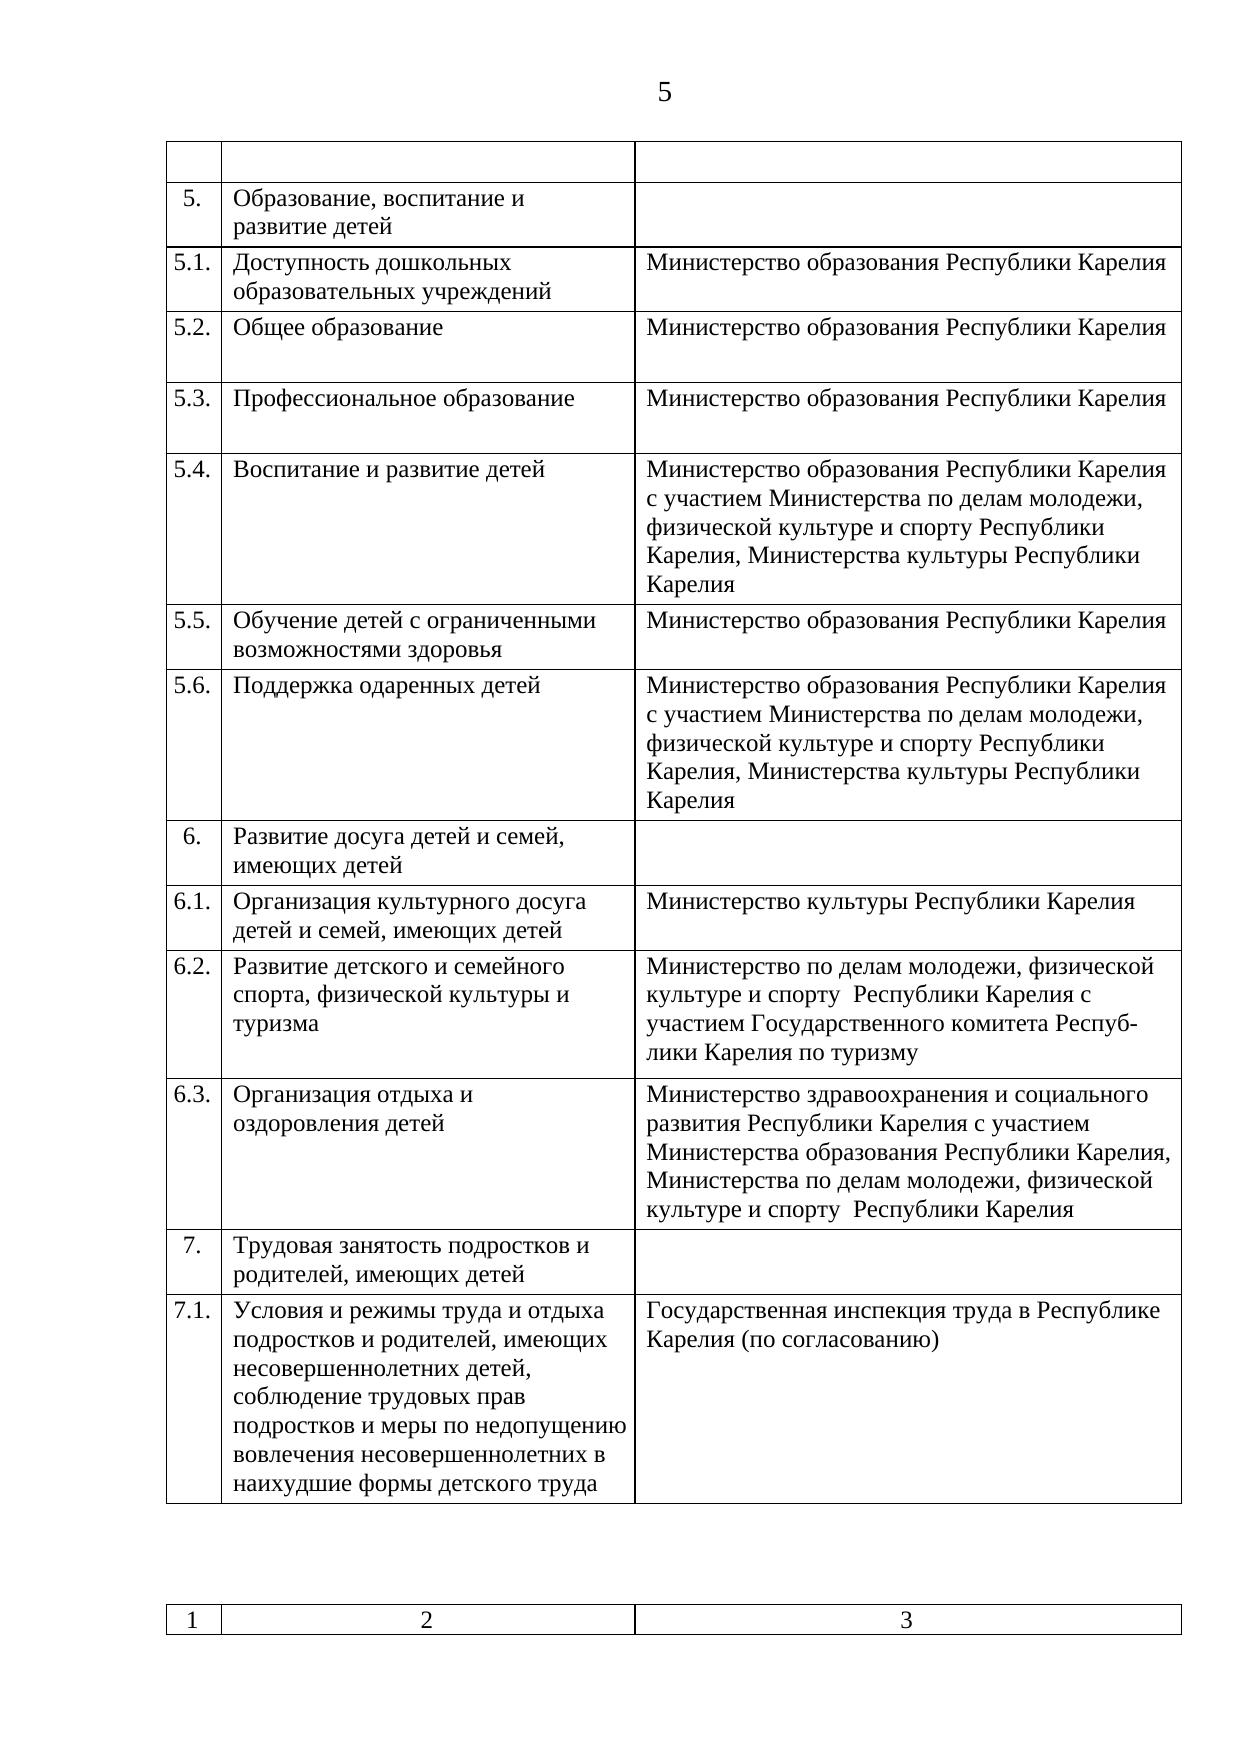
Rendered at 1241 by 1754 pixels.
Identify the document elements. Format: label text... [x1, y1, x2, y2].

table_cell Министерство по делам молодежи, физической культуре и спорту Республики Карелия с участием Государственного комитета Респуб-лики Карелия по туризму [636, 951, 1181, 1078]
table_cell Организация культурного досуга детей и семей, имеющих детей [222, 886, 634, 950]
table_cell Министерство образования Республики Карелия [636, 605, 1181, 669]
table_cell Государственная инспекция труда в Республике Карелия (по согласованию) [636, 1295, 1181, 1503]
table_header 3 [636, 142, 1181, 182]
table_cell Образование, воспитание и развитие детей [222, 183, 634, 246]
table_cell Организация отдыха и оздоровления детей [222, 1079, 634, 1229]
table_cell [636, 821, 1181, 885]
table_cell 5.2. [167, 312, 221, 382]
table_cell 7.1. [167, 1295, 221, 1503]
table_cell Министерство образования Республики Карелия [636, 248, 1181, 311]
table_cell Министерство образования Республики Карелия [636, 383, 1181, 453]
table_cell Развитие детского и семейного спорта, физической культуры и туризма [222, 951, 634, 1078]
table_cell [636, 1230, 1181, 1294]
table_cell Развитие досуга детей и семей, имеющих детей [222, 821, 634, 885]
table_cell Трудовая занятость подростков и родителей, имеющих детей [222, 1230, 634, 1294]
table_cell Министерство образования Республики Карелия с участием Министерства по делам молодежи, физической культуре и спорту Республики Карелия, Министерства культуры Республики Карелия [636, 454, 1181, 604]
table_header 2 [222, 142, 634, 182]
table_cell Министерство здравоохранения и социального развития Республики Карелия с участием Министерства образования Республики Карелия, Министерства по делам молодежи, физической культуре и спорту Республики Карелия [636, 1079, 1181, 1229]
table_cell [636, 183, 1181, 246]
table_cell Поддержка одаренных детей [222, 670, 634, 820]
table_header 1 [167, 142, 221, 182]
table_header 3 [636, 1605, 1181, 1634]
table_cell Обучение детей с ограниченными возможностями здоровья [222, 605, 634, 669]
table_cell Воспитание и развитие детей [222, 454, 634, 604]
table_cell 6.2. [167, 951, 221, 1078]
table_cell 7. [167, 1230, 221, 1294]
table_header 1 [167, 1605, 221, 1634]
table_cell 5.1. [167, 248, 221, 311]
table_cell Министерство образования Республики Карелия с участием Министерства по делам молодежи, физической культуре и спорту Республики Карелия, Министерства культуры Республики Карелия [636, 670, 1181, 820]
table_header 2 [222, 1605, 634, 1634]
table_cell 5.5. [167, 605, 221, 669]
table_cell Профессиональное образование [222, 383, 634, 453]
table_cell 5. [167, 183, 221, 246]
table_cell 5.6. [167, 670, 221, 820]
table_cell 6.3. [167, 1079, 221, 1229]
table_cell Общее образование [222, 312, 634, 382]
table_cell Министерство культуры Республики Карелия [636, 886, 1181, 950]
table_cell Доступность дошкольных образовательных учреждений [222, 248, 634, 311]
table_cell 6. [167, 821, 221, 885]
table_cell Министерство образования Республики Карелия [636, 312, 1181, 382]
table_cell 6.1. [167, 886, 221, 950]
table_cell Условия и режимы труда и отдыха подростков и родителей, имеющих несовершеннолетних детей, соблюдение трудовых прав подростков и меры по недопущению вовлечения несовершеннолетних в наихудшие формы детского труда [222, 1295, 634, 1503]
table_cell 5.4. [167, 454, 221, 604]
table_cell 5.3. [167, 383, 221, 453]
